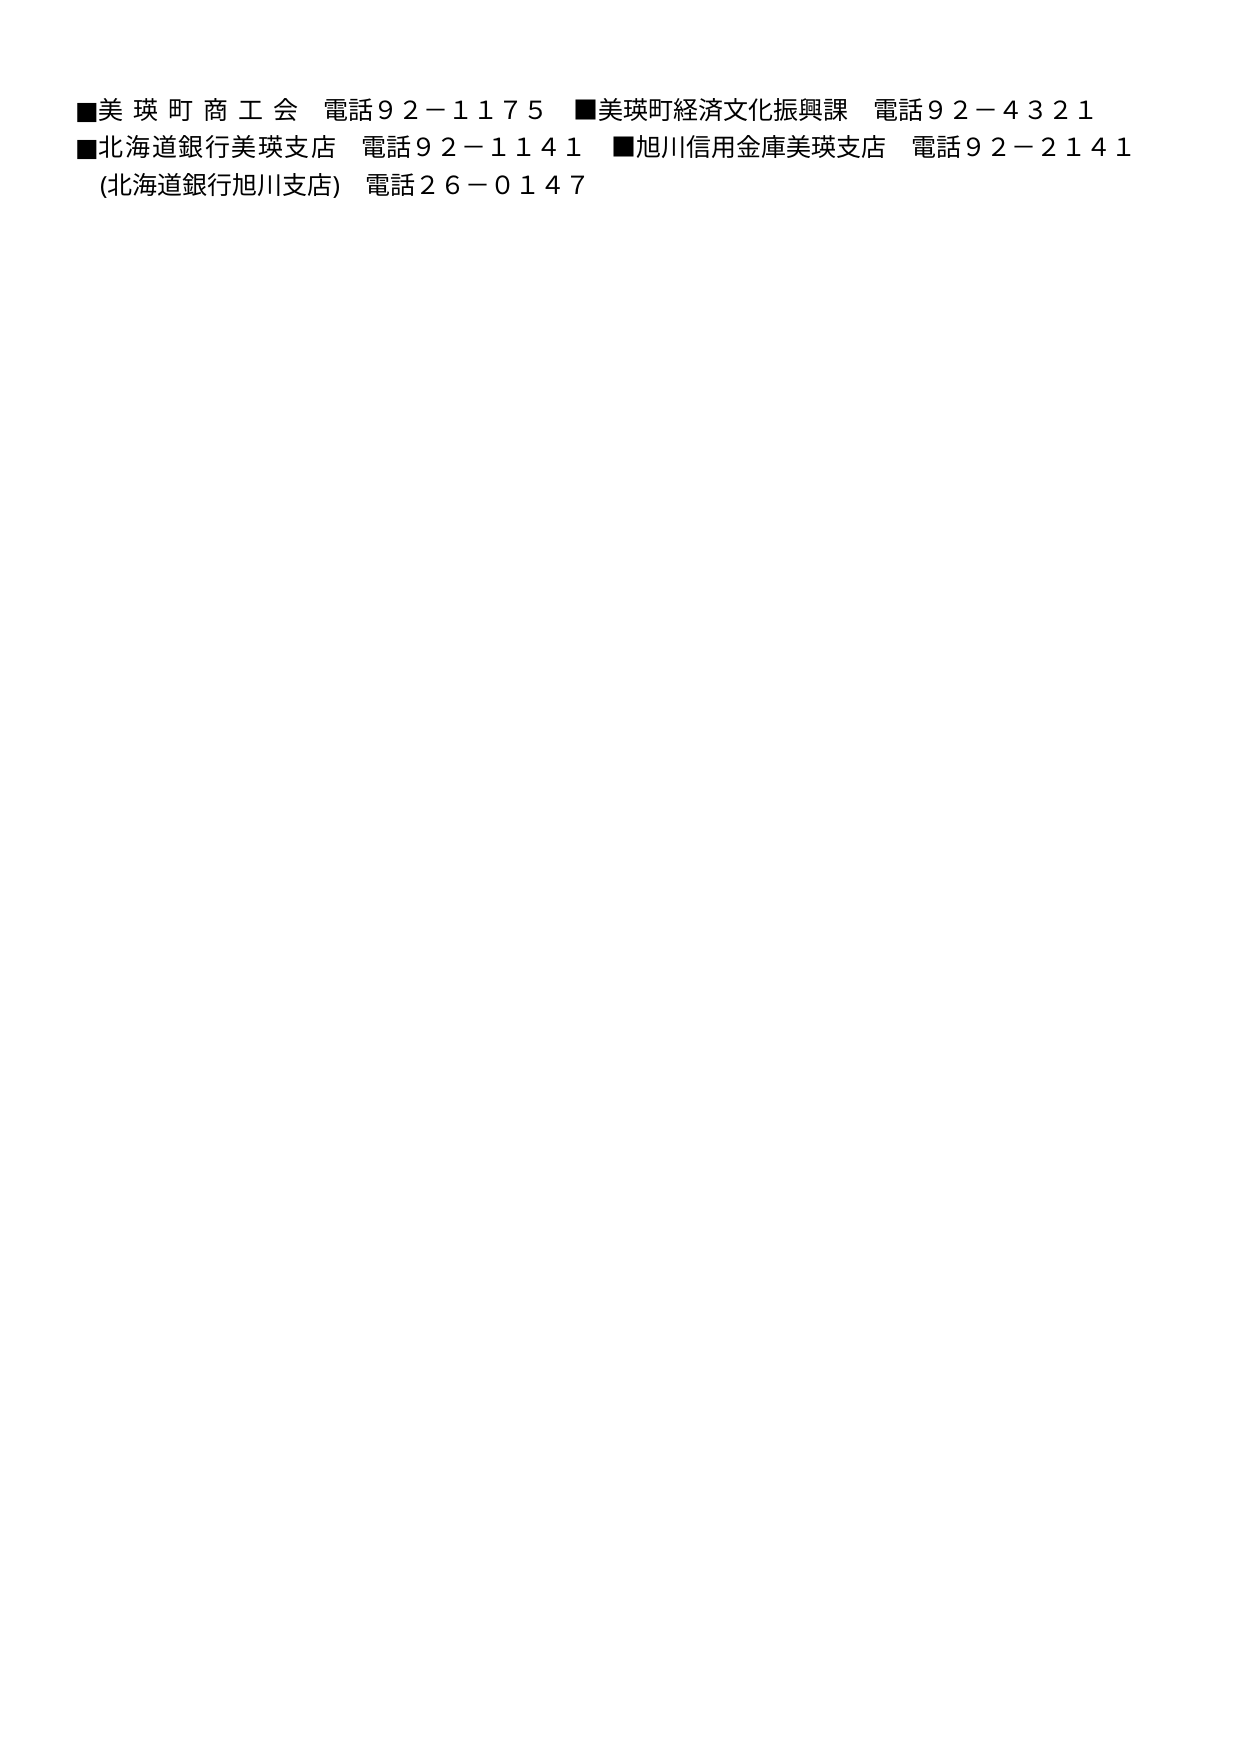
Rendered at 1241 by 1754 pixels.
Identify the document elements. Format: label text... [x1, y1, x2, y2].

text ■北海道銀行美瑛支店 電話９２－１１４１ ■旭川信用金庫美瑛支店 電話９２－２１４１ [75, 127, 1165, 164]
text ■美瑛町商工会 電話９２－１１７５ ■美瑛町経済文化振興課 電話９２－４３２１ [75, 89, 1165, 127]
text (北海道銀行旭川支店) 電話２６－０１４７ [75, 164, 1165, 202]
